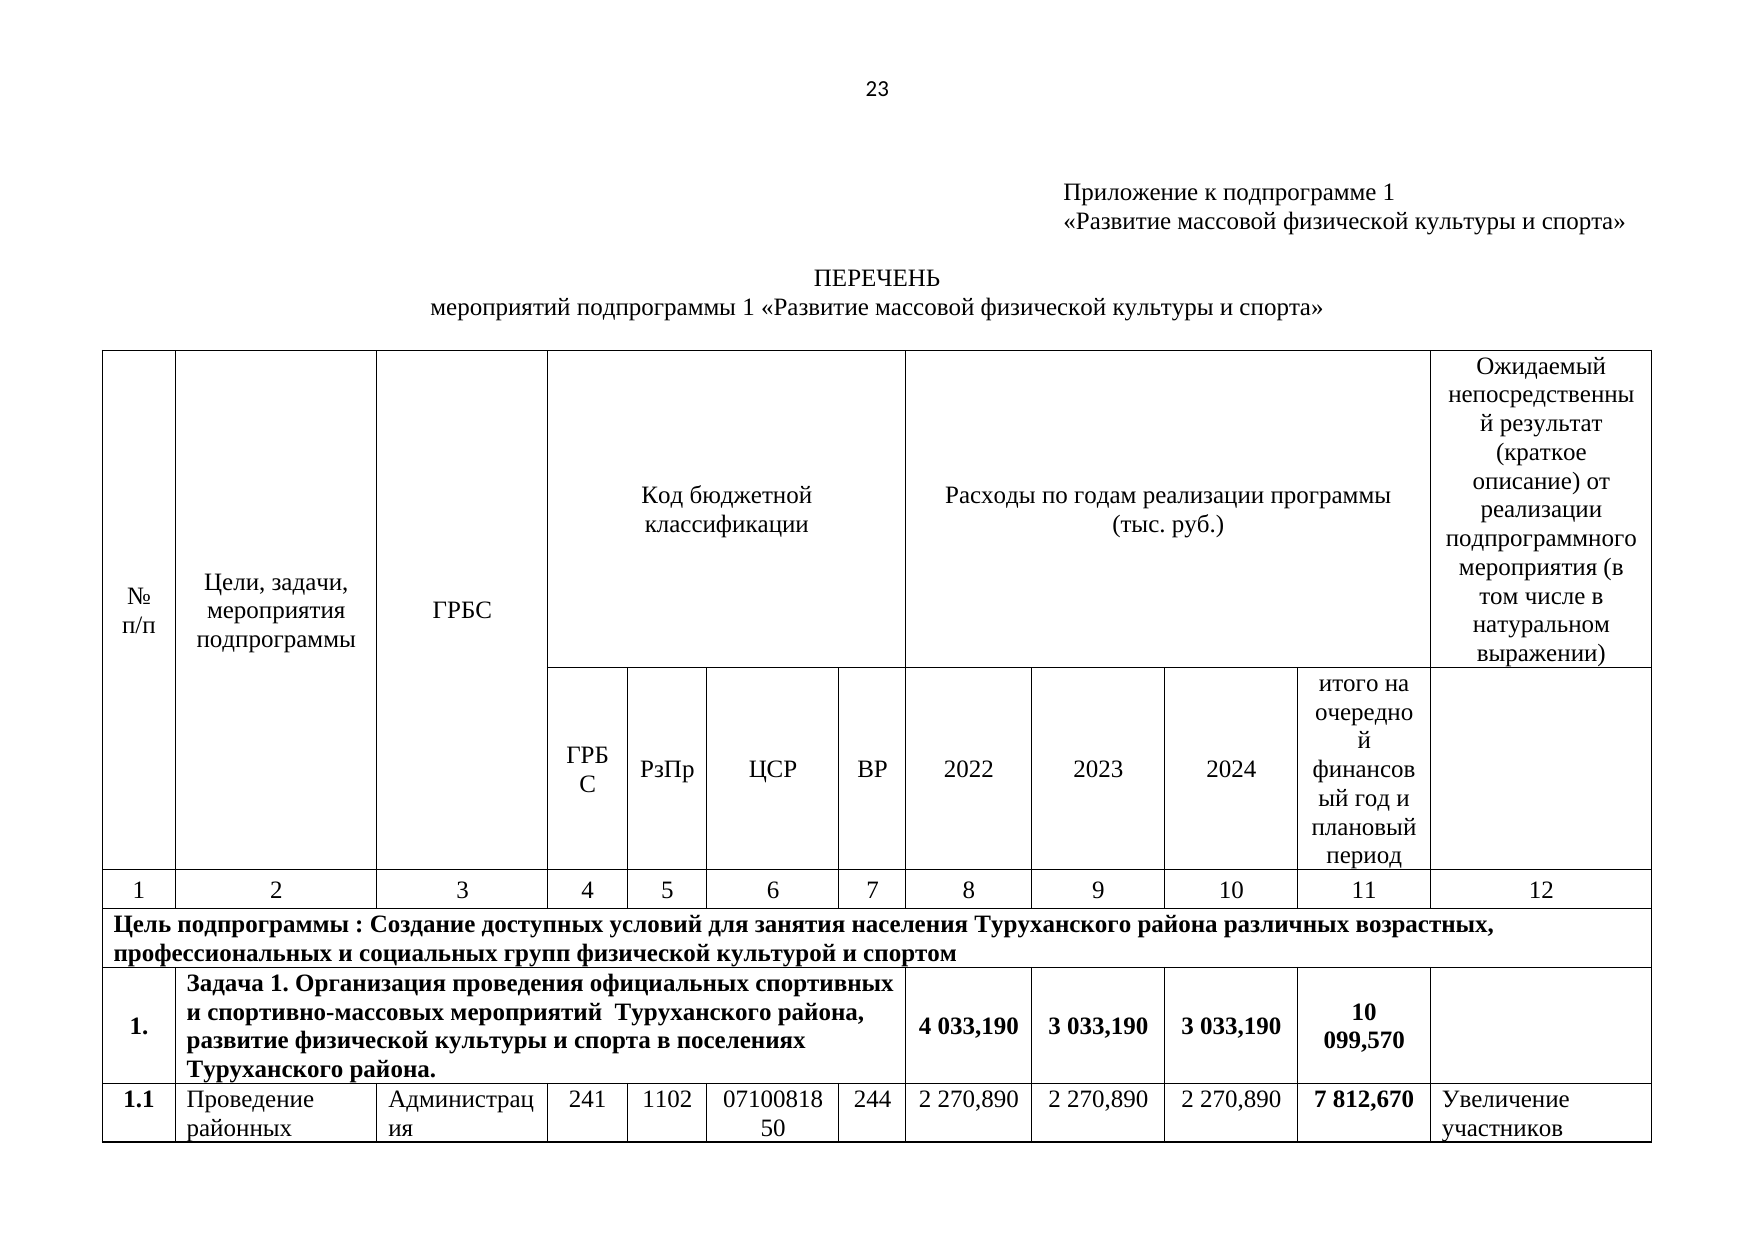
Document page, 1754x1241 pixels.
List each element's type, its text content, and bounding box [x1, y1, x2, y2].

table_cell 244 [839, 1084, 905, 1141]
table_cell 1. [103, 968, 175, 1083]
table_cell 4 [548, 870, 627, 908]
table_header Ожидаемый непосредственный результат (краткое описание) от реализации подпрограммного мероприятия (в том числе в натуральном выражении) [1431, 351, 1651, 667]
text мероприятий подпрограммы 1 «Развитие массовой физической культуры и спорта» [118, 292, 1636, 321]
table_cell Увеличение участников официальных спортивных мероприятиях не менее 50 человек ежегодно, в том числе работающей молодёжи и взрослого населения не менее 30 человек. [1431, 1084, 1651, 1141]
table_cell ГРБС [548, 668, 627, 869]
table_cell 1.1 [103, 1084, 175, 1141]
text «Развитие массовой физической культуры и спорта» [1063, 206, 1636, 235]
table_cell РзПр [628, 668, 706, 869]
table_cell Цель подпрограммы : Создание доступных условий для занятия населения Туруханского района различных возрастных, профессиональных и социальных групп физической культурой и спортом [103, 909, 1651, 967]
table_cell 7 812,670 [1298, 1084, 1430, 1141]
table_cell 2024 [1165, 668, 1297, 869]
table_header Цели, задачи, мероприятия подпрограммы [176, 351, 376, 869]
text Приложение к подпрограмме 1 [1063, 177, 1636, 206]
table_cell 2023 [1032, 668, 1164, 869]
table_cell 6 [707, 870, 838, 908]
table_header ГРБС [377, 351, 547, 869]
table_cell 1102 [628, 1084, 706, 1141]
table_cell 2 270,890 [1165, 1084, 1297, 1141]
table_cell 5 [628, 870, 706, 908]
text ПЕРЕЧЕНЬ [118, 263, 1636, 292]
table_cell 4 033,190 [906, 968, 1031, 1083]
table_cell 12 [1431, 870, 1651, 908]
table_header Расходы по годам реализации программы (тыс. руб.) [906, 351, 1430, 667]
table_cell 10 [1165, 870, 1297, 908]
table_cell итого на очередной финансовый год и плановый период [1298, 668, 1430, 869]
table_cell 11 [1298, 870, 1430, 908]
table_cell 9 [1032, 870, 1164, 908]
table_header № п/п [103, 351, 175, 869]
table_cell 3 [377, 870, 547, 908]
table_header Код бюджетной классификации [548, 351, 905, 667]
table_cell Проведение районных спортивных мероприятий [176, 1084, 376, 1141]
table_cell 2 270,890 [906, 1084, 1031, 1141]
table_cell 8 [906, 870, 1031, 908]
table_cell ВР [839, 668, 905, 869]
table_cell 3 033,190 [1032, 968, 1164, 1083]
table_cell 2022 [906, 668, 1031, 869]
table_cell 10 099,570 [1298, 968, 1430, 1083]
table_cell 7 [839, 870, 905, 908]
table_cell 2 [176, 870, 376, 908]
table_cell ЦСР [707, 668, 838, 869]
table_cell 0710081850 [707, 1084, 838, 1141]
table_cell 241 [548, 1084, 627, 1141]
table_cell Задача 1. Организация проведения официальных спортивных и спортивно-массовых мероприятий Туруханского района, развитие физической культуры и спорта в поселениях Туруханского района. [176, 968, 905, 1083]
table_cell [1431, 668, 1651, 869]
table_cell 3 033,190 [1165, 968, 1297, 1083]
table_cell Администрация Туруханского района [377, 1084, 547, 1141]
table_cell 1 [103, 870, 175, 908]
table_cell [1431, 968, 1651, 1083]
table_cell 2 270,890 [1032, 1084, 1164, 1141]
